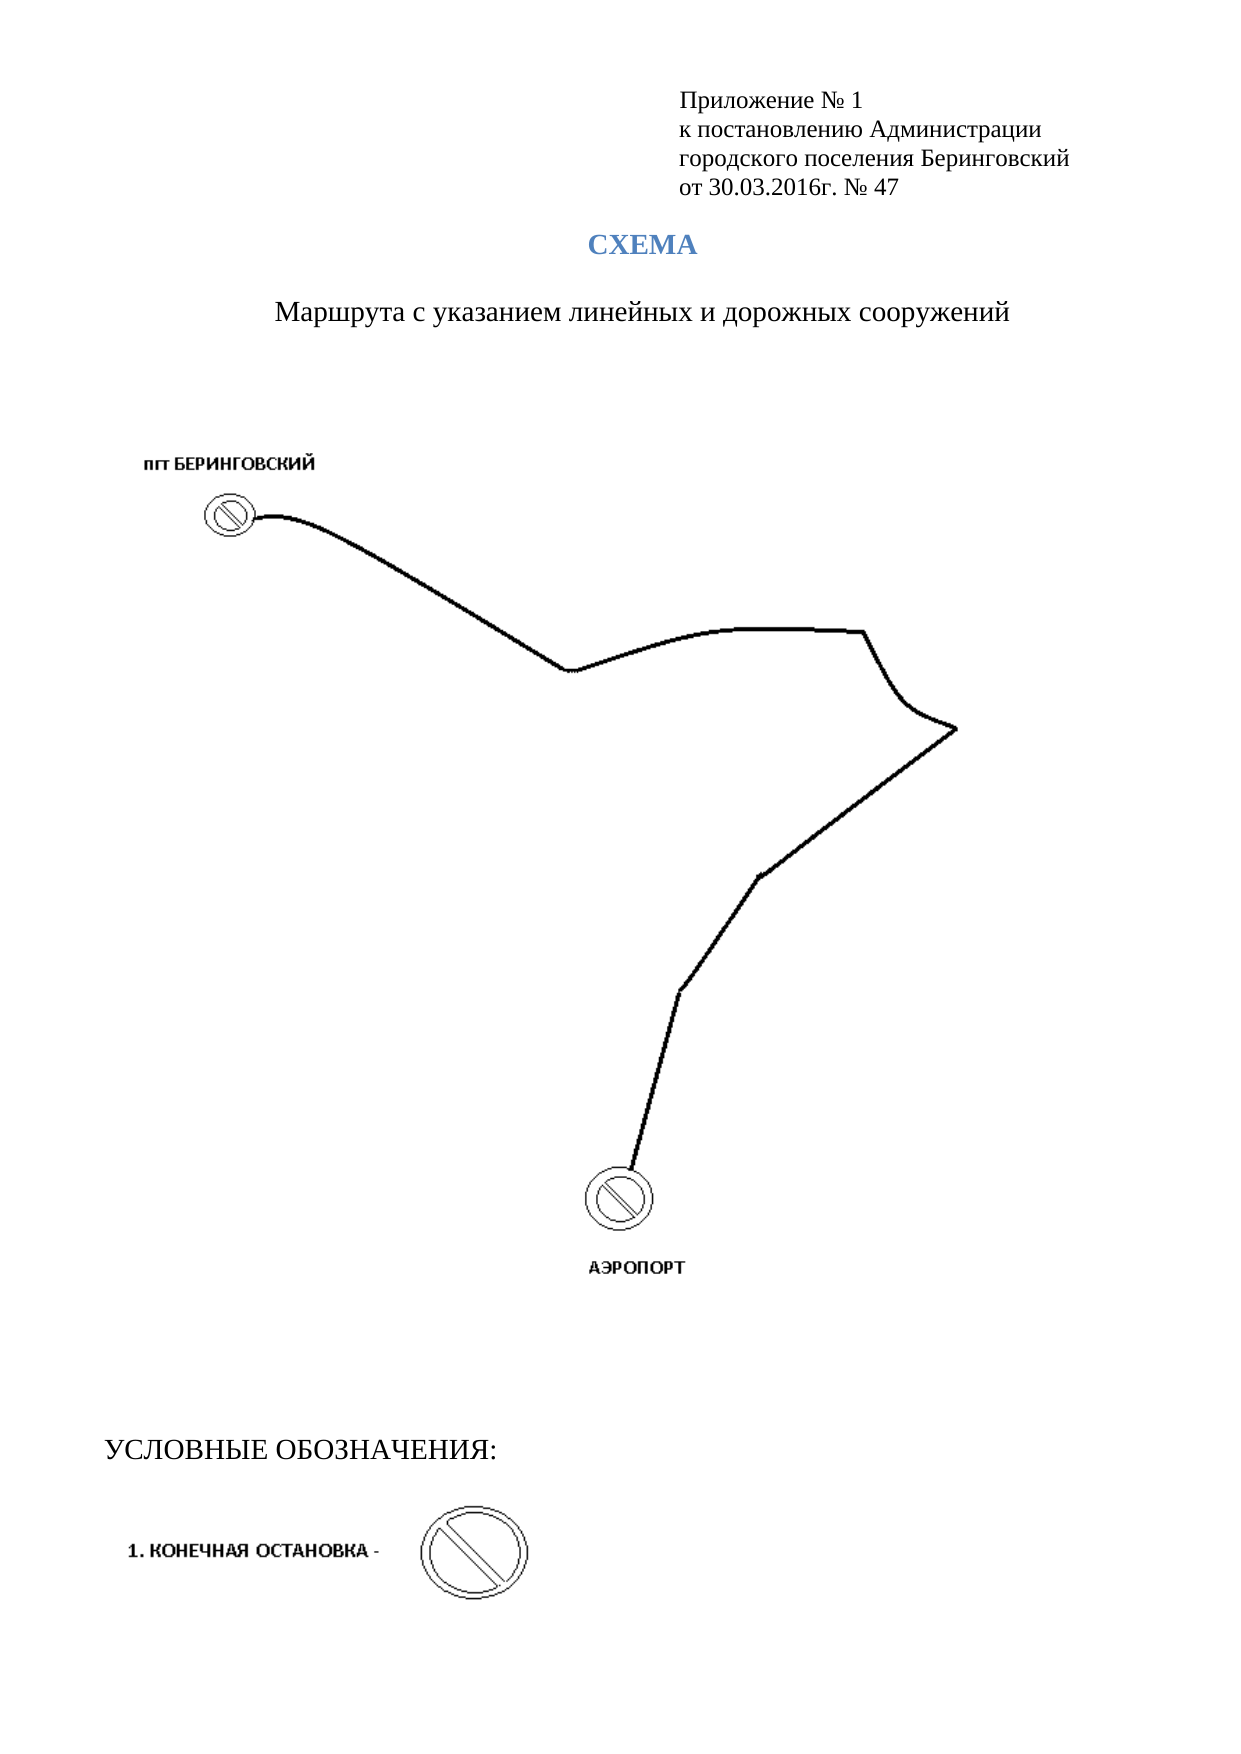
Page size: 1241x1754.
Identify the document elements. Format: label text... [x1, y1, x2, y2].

text УСЛОВНЫЕ ОБОЗНАЧЕНИЯ: [74, 1432, 1181, 1466]
text городского поселения Беринговский [516, 143, 1181, 172]
text Приложение № 1 [74, 85, 1181, 114]
text от 30.03.2016г. № 47 [516, 172, 1181, 200]
picture [103, 1499, 566, 1652]
text Маршрута с указанием линейных и дорожных сооружений [74, 294, 1181, 327]
text к постановлению Администрации [516, 114, 1181, 143]
picture [103, 428, 1051, 1299]
subtitle СХЕМА [74, 227, 1181, 260]
